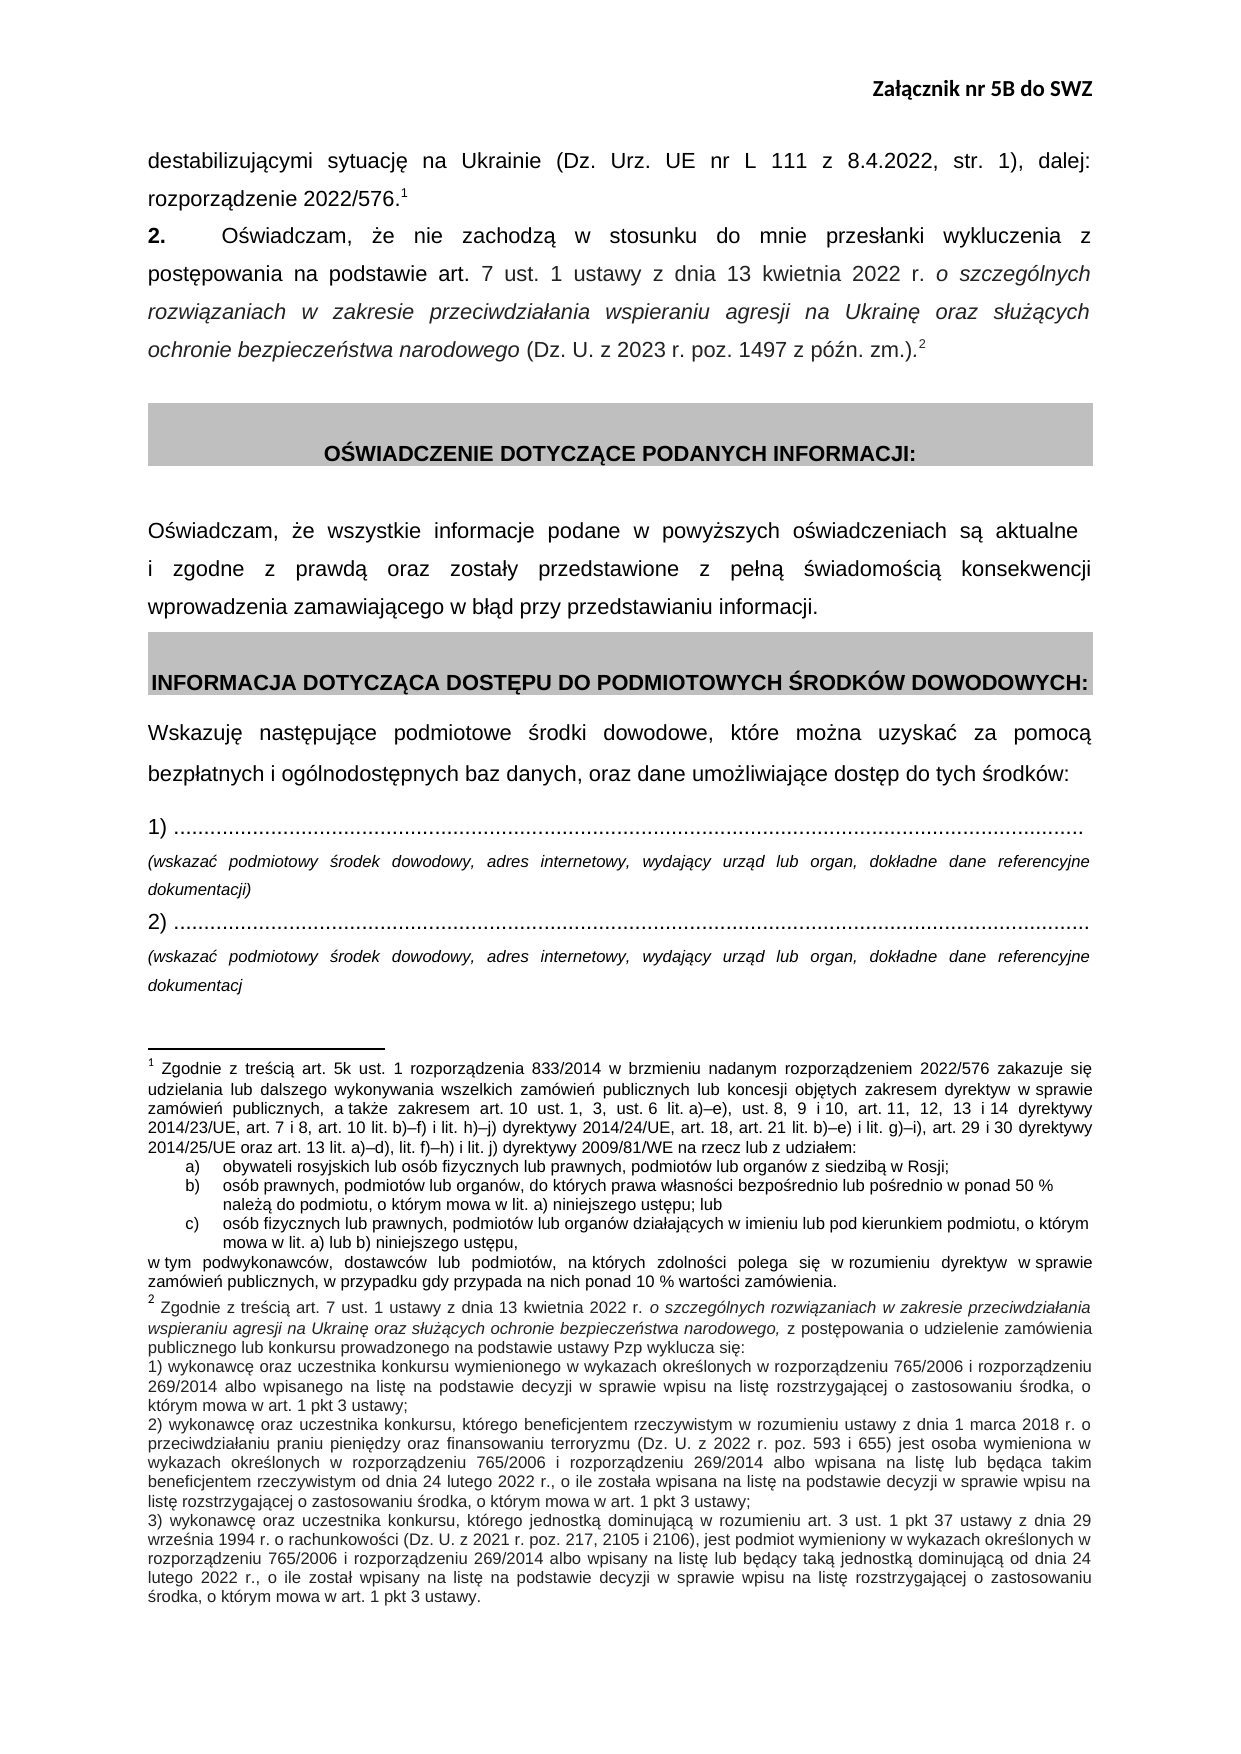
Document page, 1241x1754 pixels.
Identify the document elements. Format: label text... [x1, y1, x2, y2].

text (wskazać podmiotowy środek dowodowy, adres internetowy, wydający urząd lub organ, dokładne dane referencyjne dokumentacj [148, 947, 1093, 994]
list Oświadczam, że nie zachodzą w stosunku do mnie przesłanki wykluczenia z postępowania na podstawie art. 7 ust. 1 ustawy z dnia 13 kwietnia 2022 r. o szczególnych rozwiązaniach w zakresie przeciwdziałania wspieraniu agresji na Ukrainę oraz służących ochronie bezpieczeństwa narodowego (Dz. U. z 2023 r. poz. 1497 z późn. zm.). [148, 223, 1093, 362]
text 2) ....................................................................................................................................................... [148, 909, 1093, 934]
text (wskazać podmiotowy środek dowodowy, adres internetowy, wydający urząd lub organ, dokładne dane referencyjne dokumentacji) [148, 851, 1093, 899]
text OŚWIADCZENIE DOTYCZĄCE PODANYCH INFORMACJI: [148, 403, 1093, 466]
text 1) ...................................................................................................................................................... [148, 813, 1093, 839]
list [148, 148, 1093, 211]
text Oświadczam, że wszystkie informacje podane w powyższych oświadczeniach są aktualne i zgodne z prawdą oraz zostały przedstawione z pełną świadomością konsekwencji wprowadzenia zamawiającego w błąd przy przedstawianiu informacji. [148, 518, 1093, 619]
text INFORMACJA DOTYCZĄCA DOSTĘPU DO PODMIOTOWYCH ŚRODKÓW DOWODOWYCH: [148, 632, 1093, 695]
text Wskazuję następujące podmiotowe środki dowodowe, które można uzyskać za pomocą bezpłatnych i ogólnodostępnych baz danych, oraz dane umożliwiające dostęp do tych środków: [148, 720, 1093, 787]
